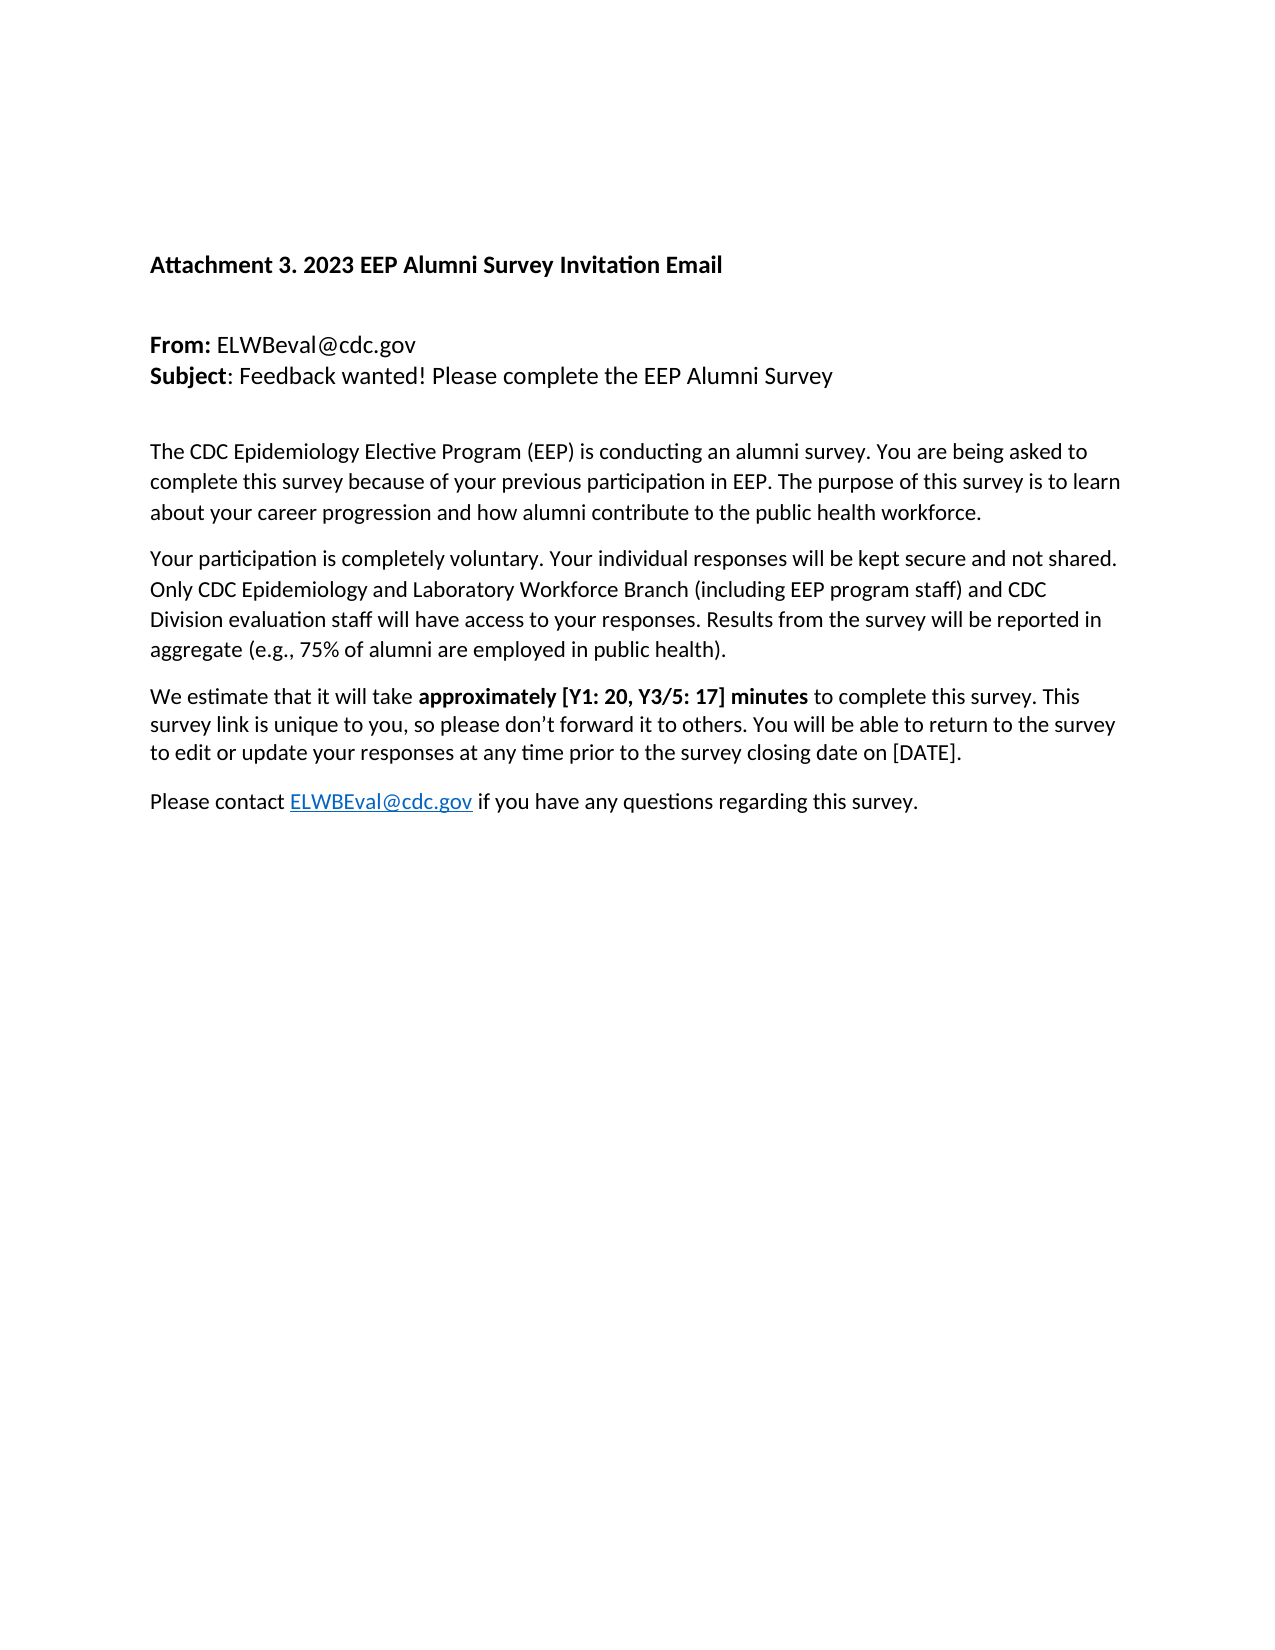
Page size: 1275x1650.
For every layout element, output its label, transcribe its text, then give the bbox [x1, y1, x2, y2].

text The CDC Epidemiology Elective Program (EEP) is conducting an alumni survey. You are being asked to complete this survey because of your previous participation in EEP. The purpose of this survey is to learn about your career progression and how alumni contribute to the public health workforce. [150, 437, 1125, 526]
text Subject: Feedback wanted! Please complete the EEP Alumni Survey [150, 360, 1125, 390]
text We estimate that it will take approximately [Y1: 20, Y3/5: 17] minutes to complete this survey. This survey link is unique to you, so please don’t forward it to others. You will be able to return to the survey to edit or update your responses at any time prior to the survey closing date on [DATE]. [150, 682, 1125, 766]
text From: ELWBeval@cdc.gov [150, 329, 1125, 360]
text Attachment 3. 2023 EEP Alumni Survey Invitation Email [150, 249, 1125, 280]
text Your participation is completely voluntary. Your individual responses will be kept secure and not shared. Only CDC Epidemiology and Laboratory Workforce Branch (including EEP program staff) and CDC Division evaluation staff will have access to your responses. Results from the survey will be reported in aggregate (e.g., 75% of alumni are employed in public health). [150, 544, 1125, 663]
text Please contact ELWBEval@cdc.gov if you have any questions regarding this survey. [150, 787, 1125, 815]
